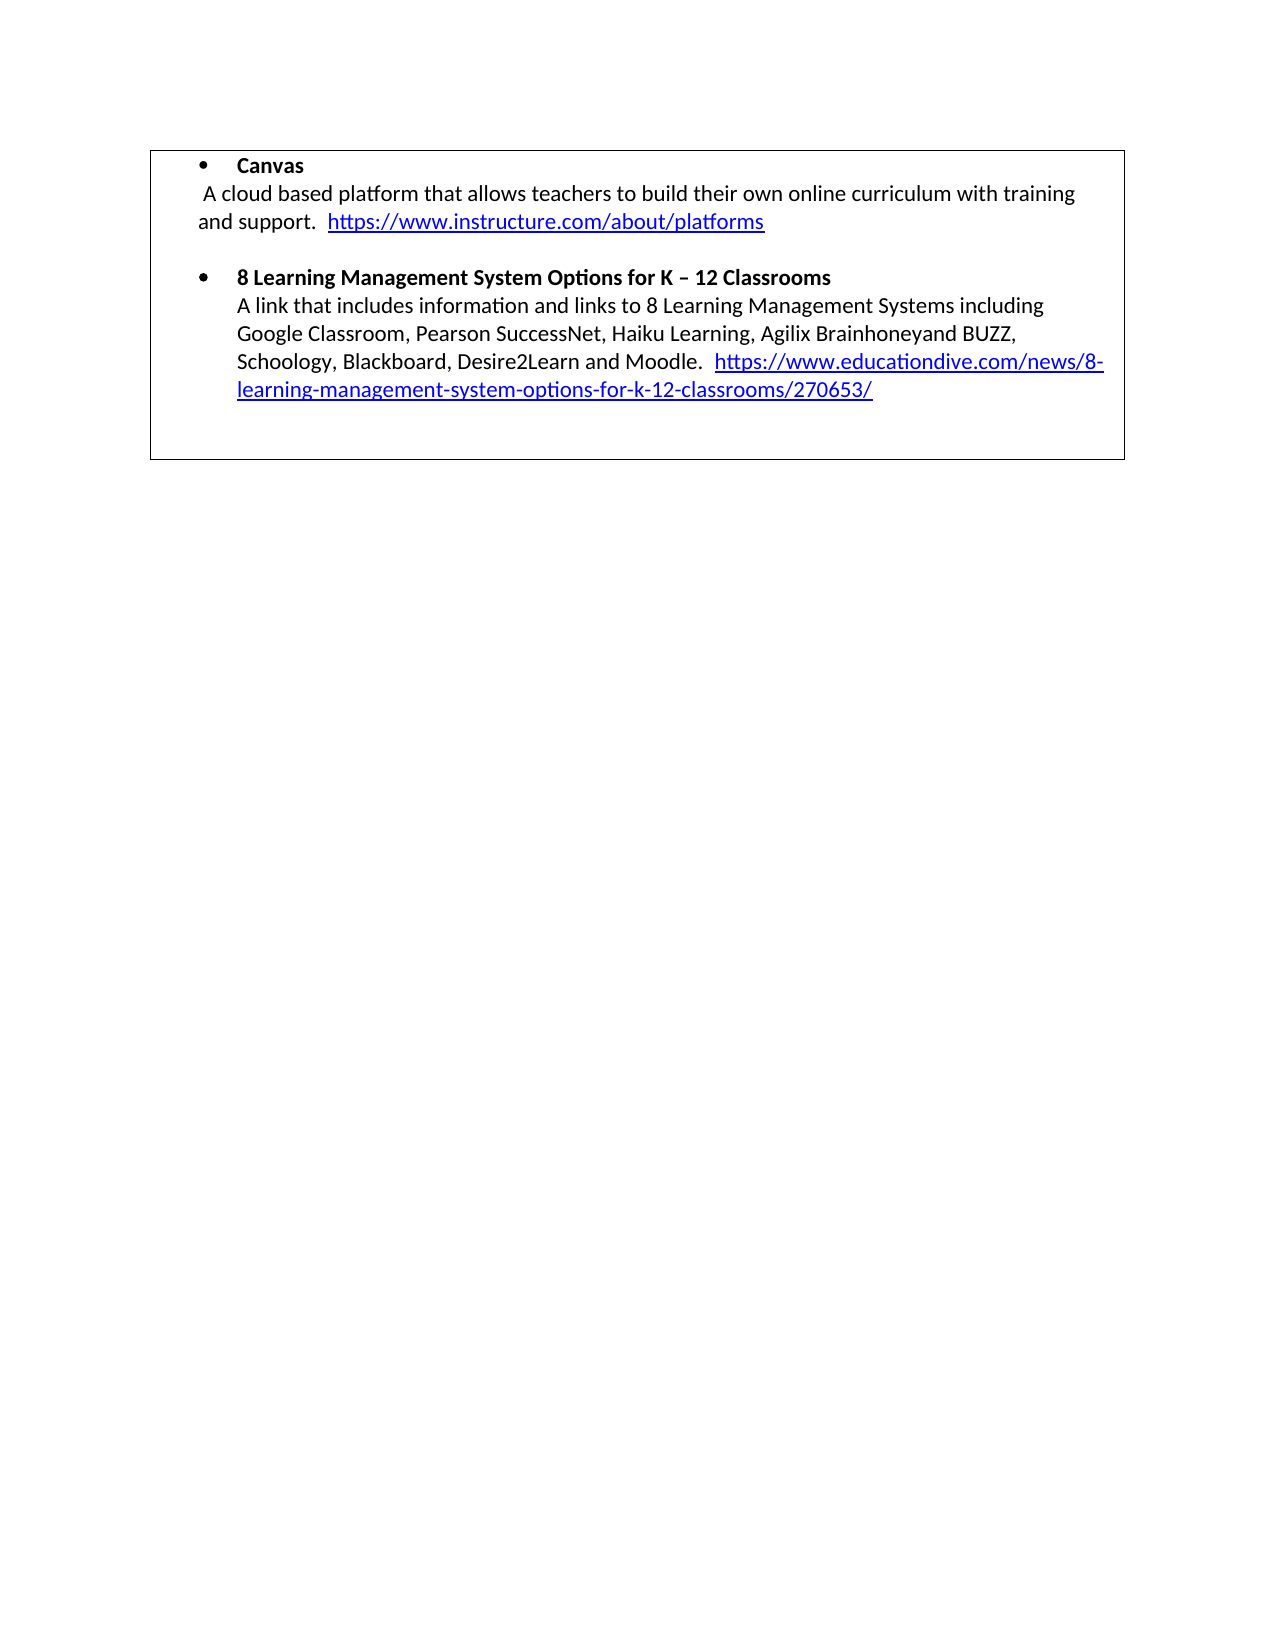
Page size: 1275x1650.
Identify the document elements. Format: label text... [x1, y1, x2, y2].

table_cell Canvas A cloud based platform that allows teachers to build their own online curriculum with training and support. https://www.instructure.com/about/platforms 8 Learning Management System Options for K – 12 Classrooms A link that includes information and links to 8 Learning Management Systems including Google Classroom, Pearson SuccessNet, Haiku Learning, Agilix Brainhoneyand BUZZ, Schoology, Blackboard, Desire2Learn and Moodle. https://www.educationdive.com/news/8-learning-management-system-options-for-k-12-classrooms/270653/ [151, 151, 1124, 459]
